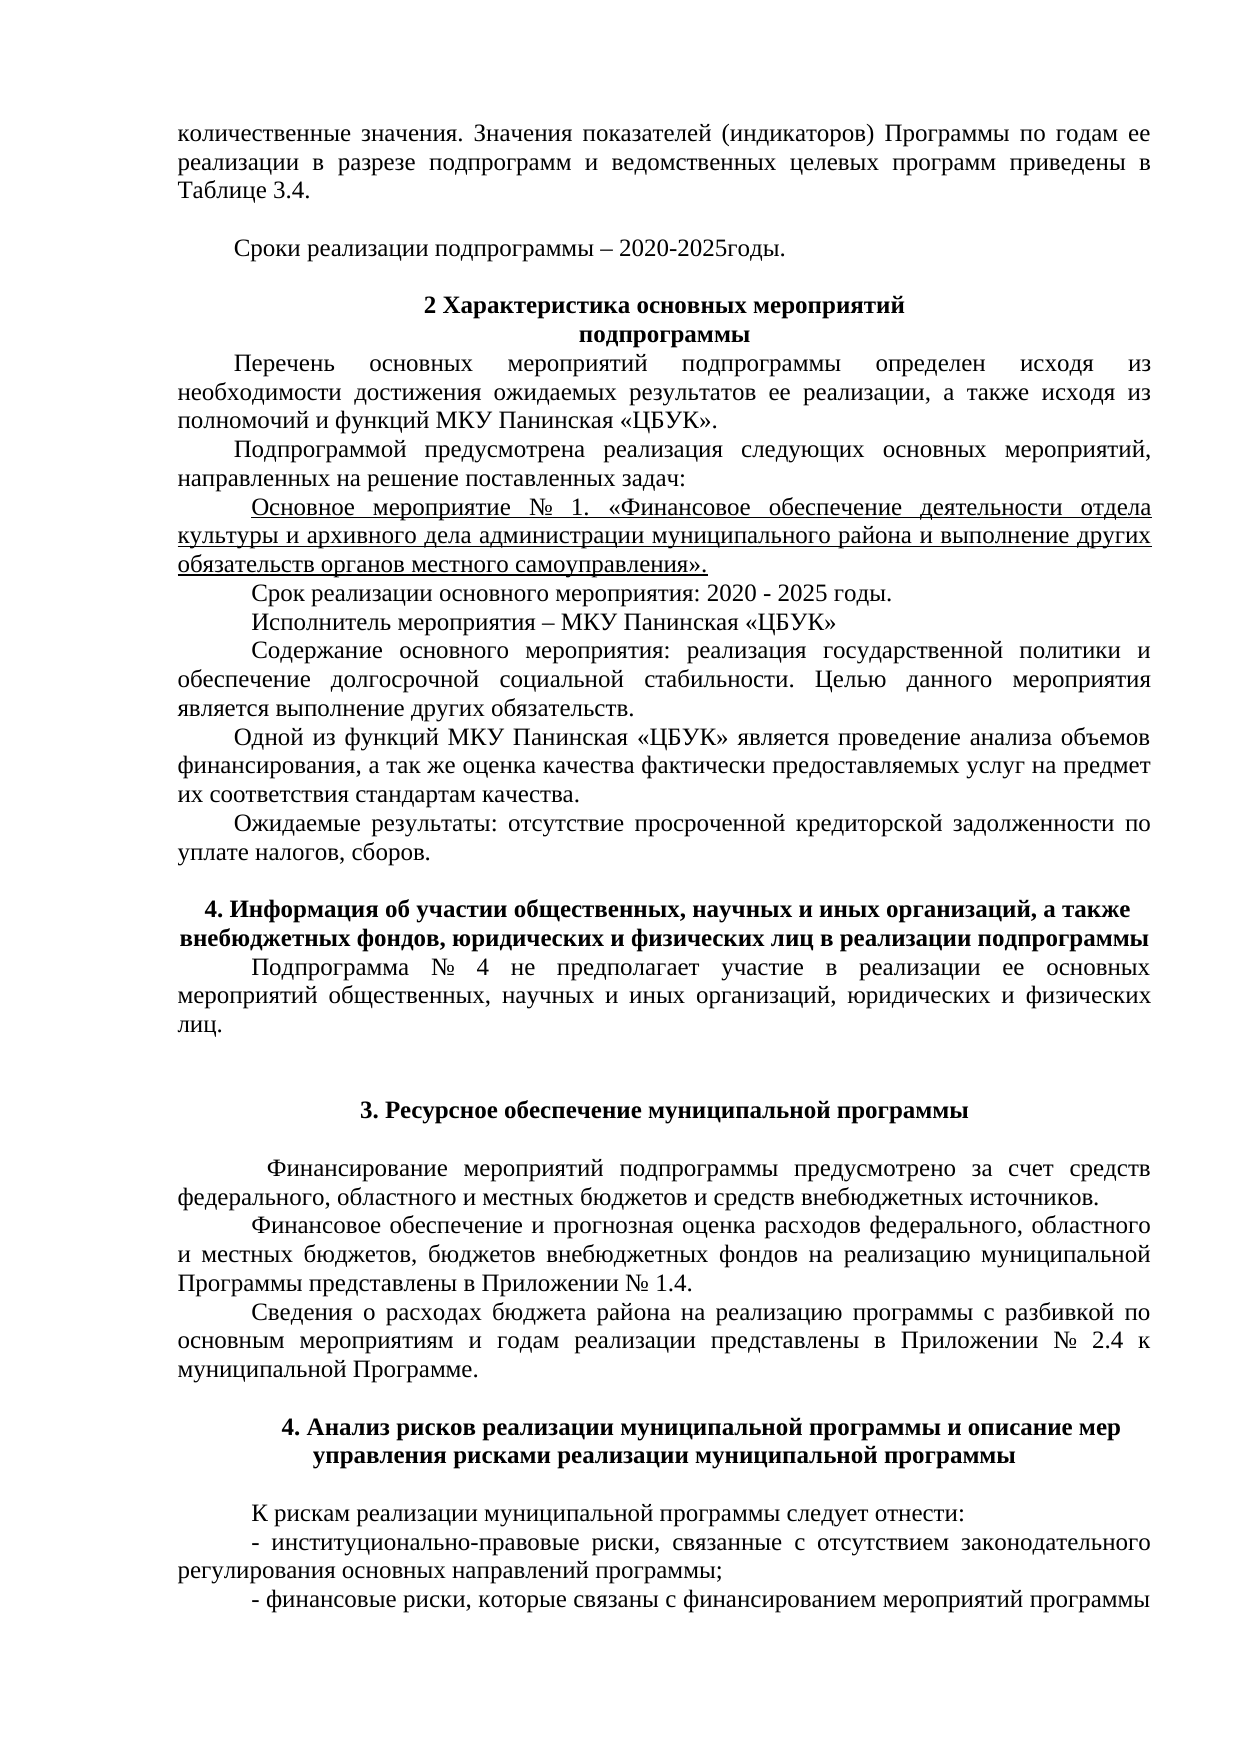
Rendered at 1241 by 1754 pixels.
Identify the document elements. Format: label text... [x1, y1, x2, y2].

text Подпрограммой предусмотрена реализация следующих основных мероприятий, направленных на решение поставленных задач: [177, 434, 1152, 492]
text Срок реализации основного мероприятия: 2020 - 2025 годы. [177, 578, 1152, 607]
text 4. Информация об участии общественных, научных и иных организаций, а также внебюджетных фондов, юридических и физических лиц в реализации подпрограммы [177, 894, 1152, 952]
text Сроки реализации подпрограммы – 2020-2025годы. [177, 233, 1152, 262]
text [177, 118, 1152, 204]
text Финансирование мероприятий подпрограммы предусмотрено за счет средств федерального, областного и местных бюджетов и средств внебюджетных источников. [177, 1153, 1152, 1211]
text Одной из функций МКУ Панинская «ЦБУК» является проведение анализа объемов финансирования, а так же оценка качества фактически предоставляемых услуг на предмет их соответствия стандартам качества. [177, 722, 1152, 808]
text Ожидаемые результаты: отсутствие просроченной кредиторской задолженности по уплате налогов, сборов. [177, 808, 1152, 866]
text Подпрограмма № 4 не предполагает участие в реализации ее основных мероприятий общественных, научных и иных организаций, юридических и физических лиц. [177, 952, 1152, 1038]
text Содержание основного мероприятия: реализация государственной политики и обеспечение долгосрочной социальной стабильности. Целью данного мероприятия является выполнение других обязательств. [177, 636, 1152, 722]
text - институционально-правовые риски, связанные с отсутствием законодательного регулирования основных направлений программы; [177, 1527, 1152, 1584]
text 2 Характеристика основных мероприятий [177, 291, 1152, 319]
text Основное мероприятие № 1. «Финансовое обеспечение деятельности отдела культуры и архивного дела администрации муниципального района и выполнение других обязательств органов местного самоуправления». [177, 492, 1152, 546]
text Исполнитель мероприятия – МКУ Панинская «ЦБУК» [177, 607, 1152, 636]
text подпрограммы [177, 319, 1152, 348]
text К рискам реализации муниципальной программы следует отнести: [177, 1498, 1152, 1527]
text Перечень основных мероприятий подпрограммы определен исходя из необходимости достижения ожидаемых результатов ее реализации, а также исходя из полномочий и функций МКУ Панинская «ЦБУК». [177, 348, 1152, 434]
text 3. Ресурсное обеспечение муниципальной программы [177, 1096, 1152, 1124]
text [177, 1584, 1152, 1613]
text Финансовое обеспечение и прогнозная оценка расходов федерального, областного и местных бюджетов, бюджетов внебюджетных фондов на реализацию муниципальной Программы представлены в Приложении № 1.4. [177, 1211, 1152, 1297]
text Основное мероприятие № 1. «Финансовое обеспечение деятельности отдела культуры и архивного дела администрации муниципального района и выполнение других обязательств органов местного самоуправления». [177, 547, 1152, 578]
text 4. Анализ рисков реализации муниципальной программы и описание мер управления рисками реализации муниципальной программы [177, 1412, 1152, 1469]
text Сведения о расходах бюджета района на реализацию программы с разбивкой по основным мероприятиям и годам реализации представлены в Приложении № 2.4 к муниципальной Программе. [177, 1297, 1152, 1383]
